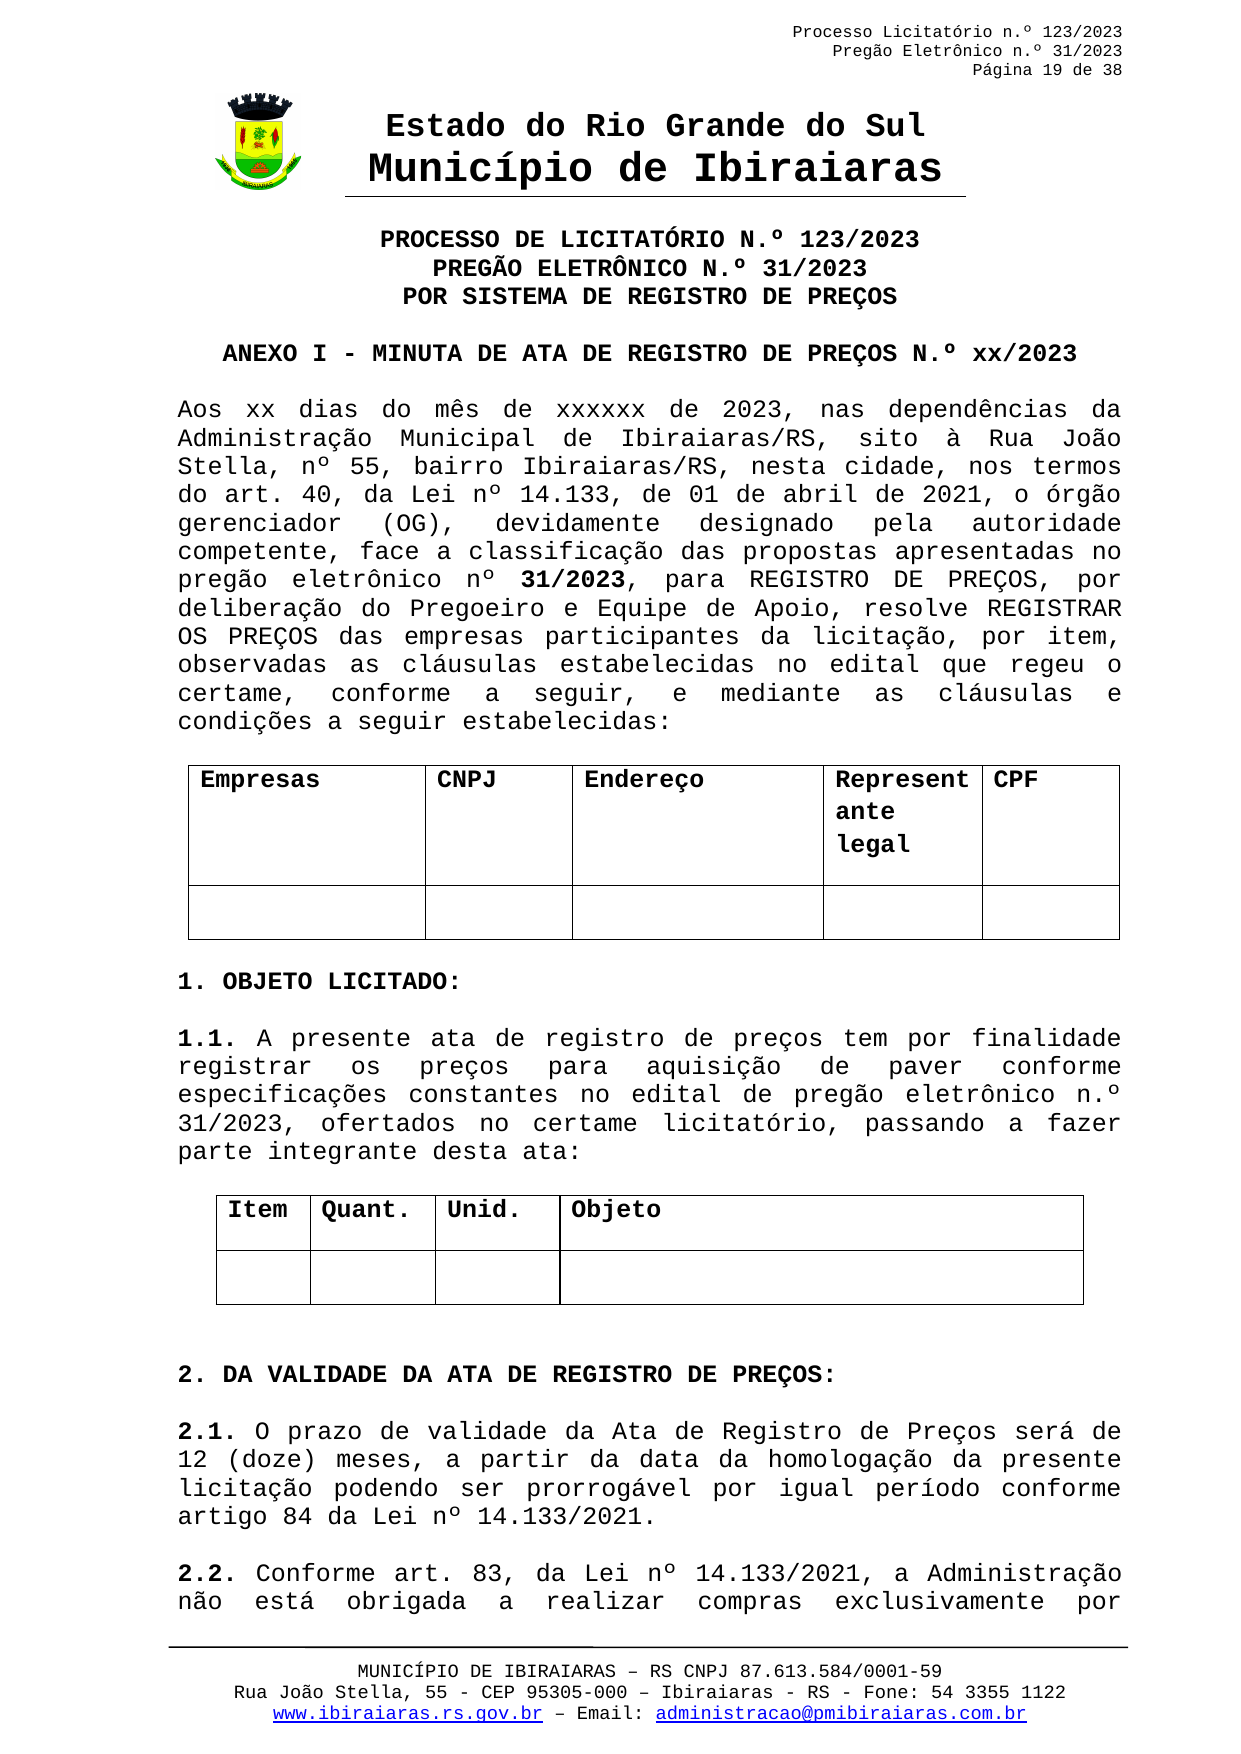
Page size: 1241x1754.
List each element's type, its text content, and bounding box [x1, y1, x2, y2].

subtitle ANEXO I - MINUTA DE ATA DE REGISTRO DE PREÇOS N.º xx/2023 [177, 340, 1122, 368]
table_cell [217, 1251, 310, 1304]
table_header Item [217, 1196, 310, 1249]
table_cell [824, 886, 982, 939]
table_header Empresas [189, 766, 425, 884]
table_header Objeto [561, 1196, 1083, 1249]
table_header Endereço [573, 766, 823, 884]
text Aos xx dias do mês de xxxxxx de 2023, nas dependências da Administração Municipal de Ibiraiaras/RS, sito à Rua João Stella, nº 55, bairro Ibiraiaras/RS, nesta cidade, nos termos do art. 40, da Lei nº 14.133, de 01 de abril de 2021, o órgão gerenciador (OG), devidamente designado pela autoridade competente, face a classificação das propostas apresentadas no pregão eletrônico nº 31/2023, para REGISTRO DE PREÇOS, por deliberação do Pregoeiro e Equipe de Apoio, resolve REGISTRAR OS PREÇOS das empresas participantes da licitação, por item, observadas as cláusulas estabelecidas no edital que regeu o certame, conforme a seguir, e mediante as cláusulas e condições a seguir estabelecidas: [177, 397, 1122, 737]
table_cell [311, 1251, 435, 1304]
table_header CPF [983, 766, 1119, 884]
table_cell [426, 886, 572, 939]
table_header CNPJ [426, 766, 572, 884]
table_cell [573, 886, 823, 939]
table_header Quant. [311, 1196, 435, 1249]
table_header Unid. [436, 1196, 559, 1249]
table_header Representante legal [824, 766, 982, 884]
table_cell [189, 886, 425, 939]
text PROCESSO DE LICITATÓRIO N.º 123/2023 [177, 227, 1122, 255]
picture [215, 93, 302, 190]
table_cell [561, 1251, 1083, 1304]
text 2.1. O prazo de validade da Ata de Registro de Preços será de 12 (doze) meses, a partir da data da homologação da presente licitação podendo ser prorrogável por igual período conforme artigo 84 da Lei nº 14.133/2021. [177, 1418, 1122, 1532]
table_cell [983, 886, 1119, 939]
text 2. DA VALIDADE DA ATA DE REGISTRO DE PREÇOS: [177, 1362, 1122, 1390]
text 1. OBJETO LICITADO: [177, 968, 1122, 997]
table_cell [436, 1251, 559, 1304]
text POR SISTEMA DE REGISTRO DE PREÇOS [177, 283, 1122, 312]
text PREGÃO ELETRÔNICO N.º 31/2023 [177, 255, 1122, 283]
text 1.1. A presente ata de registro de preços tem por finalidade registrar os preços para aquisição de paver conforme especificações constantes no edital de pregão eletrônico n.º 31/2023, ofertados no certame licitatório, passando a fazer parte integrante desta ata: [177, 1025, 1122, 1167]
